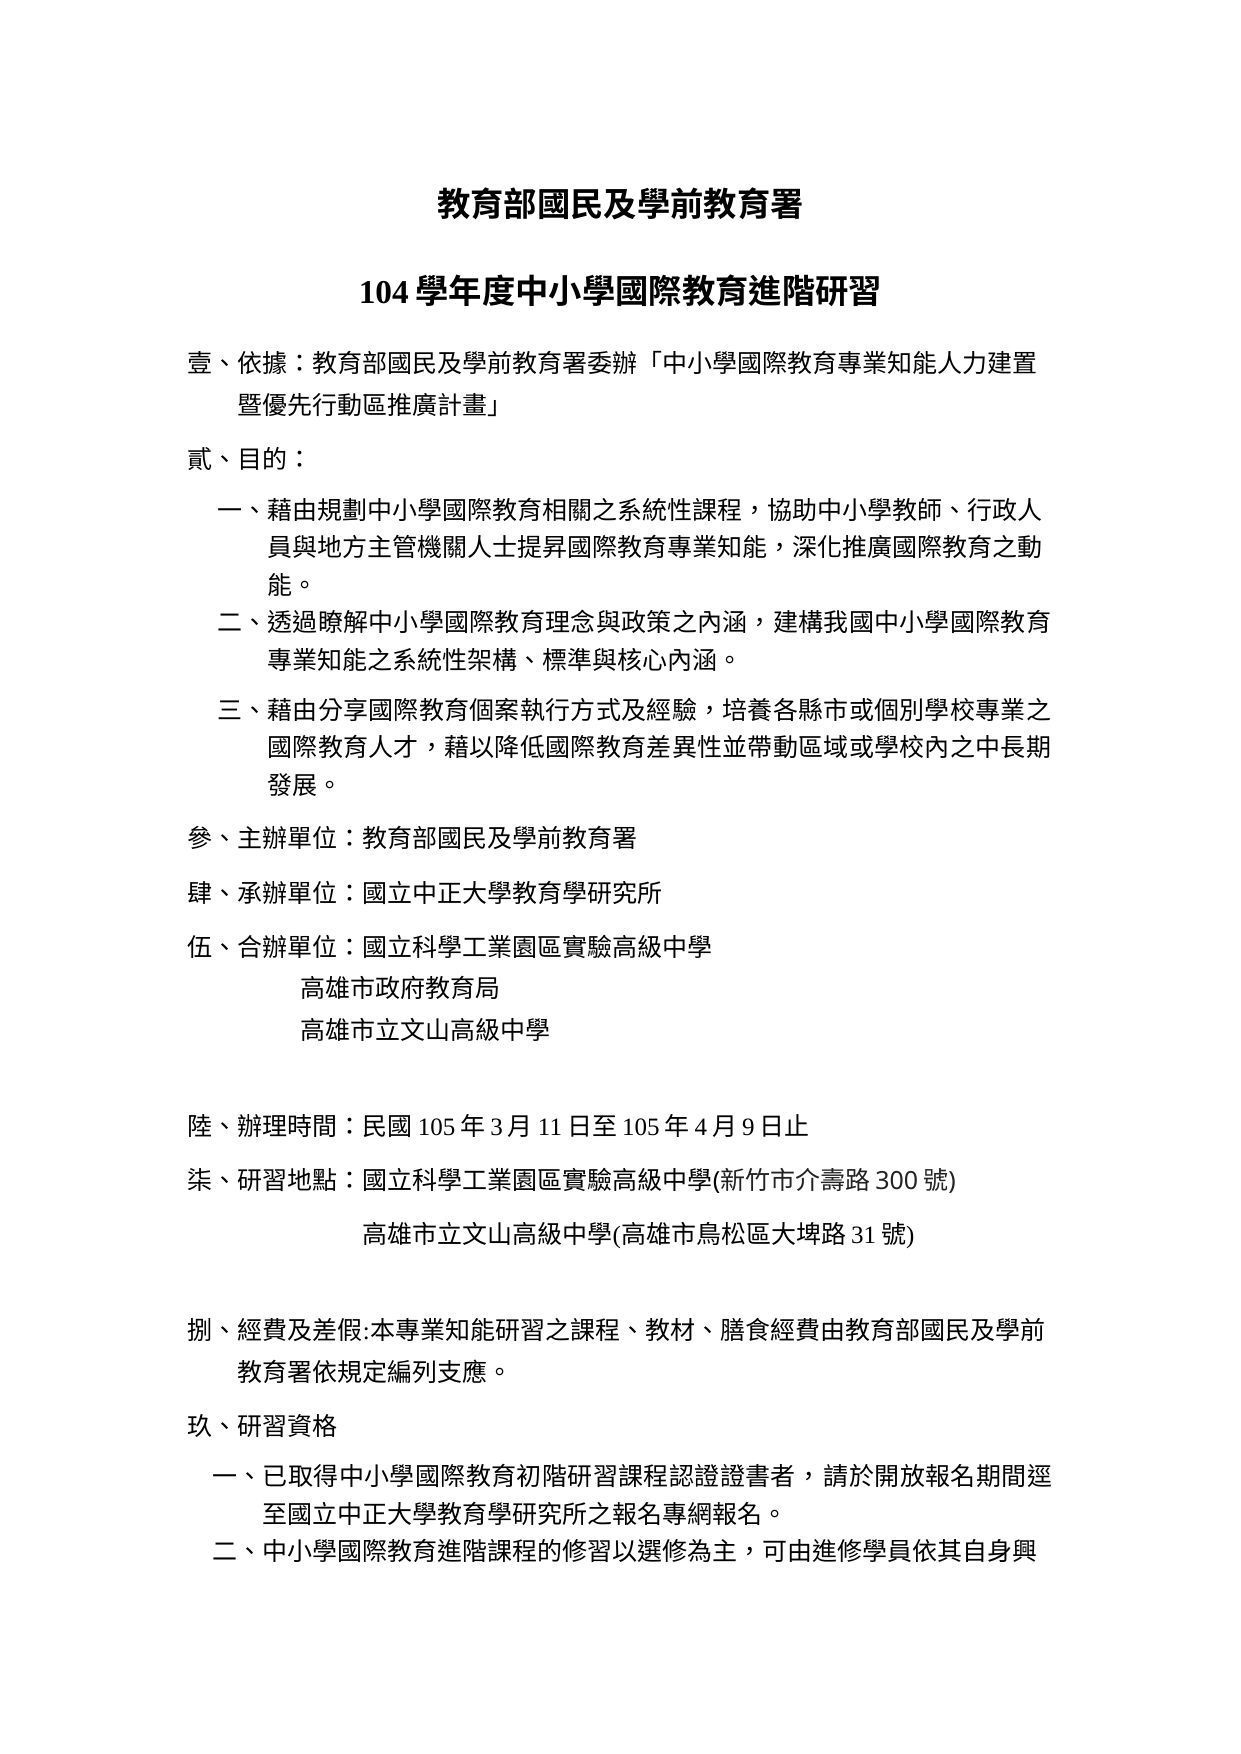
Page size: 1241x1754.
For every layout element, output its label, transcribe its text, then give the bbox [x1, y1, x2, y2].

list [212, 1531, 1053, 1569]
list 主辦單位：教育部國民及學前教育署 [187, 814, 1053, 856]
text 高雄市立文山高級中學(高雄市鳥松區大埤路31號) [237, 1210, 1053, 1294]
text 教育部國民及學前教育署 [187, 164, 1053, 239]
list 研習資格 [187, 1402, 1053, 1444]
list 承辦單位：國立中正大學教育學研究所 [187, 869, 1053, 910]
list 已取得中小學國際教育初階研習課程認證證書者，請於開放報名期間逕至國立中正大學教育學研究所之報名專網報名。 [212, 1456, 1053, 1531]
list 透過瞭解中小學國際教育理念與政策之內涵，建構我國中小學國際教育專業知能之系統性架構、標準與核心內涵。 [217, 602, 1053, 677]
list 經費及差假:本專業知能研習之課程、教材、膳食經費由教育部國民及學前教育署依規定編列支應。 [187, 1306, 1053, 1389]
list 藉由規劃中小學國際教育相關之系統性課程，協助中小學教師、行政人員與地方主管機關人士提昇國際教育專業知能，深化推廣國際教育之動能。 [217, 489, 1053, 602]
list 辦理時間：民國105年3月11日至105年4月9日止 [187, 1102, 1053, 1144]
list 合辦單位：國立科學工業園區實驗高級中學 高雄市政府教育局 高雄市立文山高級中學 [187, 923, 1053, 1089]
list 依據：教育部國民及學前教育署委辦「中小學國際教育專業知能人力建置暨優先行動區推廣計畫」 [187, 339, 1053, 423]
list 藉由分享國際教育個案執行方式及經驗，培養各縣市或個別學校專業之國際教育人才，藉以降低國際教育差異性並帶動區域或學校內之中長期發展。 [217, 689, 1053, 802]
list 目的： [187, 435, 1053, 477]
text 104學年度中小學國際教育進階研習 [187, 252, 1053, 327]
list 研習地點：國立科學工業園區實驗高級中學(新竹市介壽路300號) [187, 1156, 1053, 1198]
